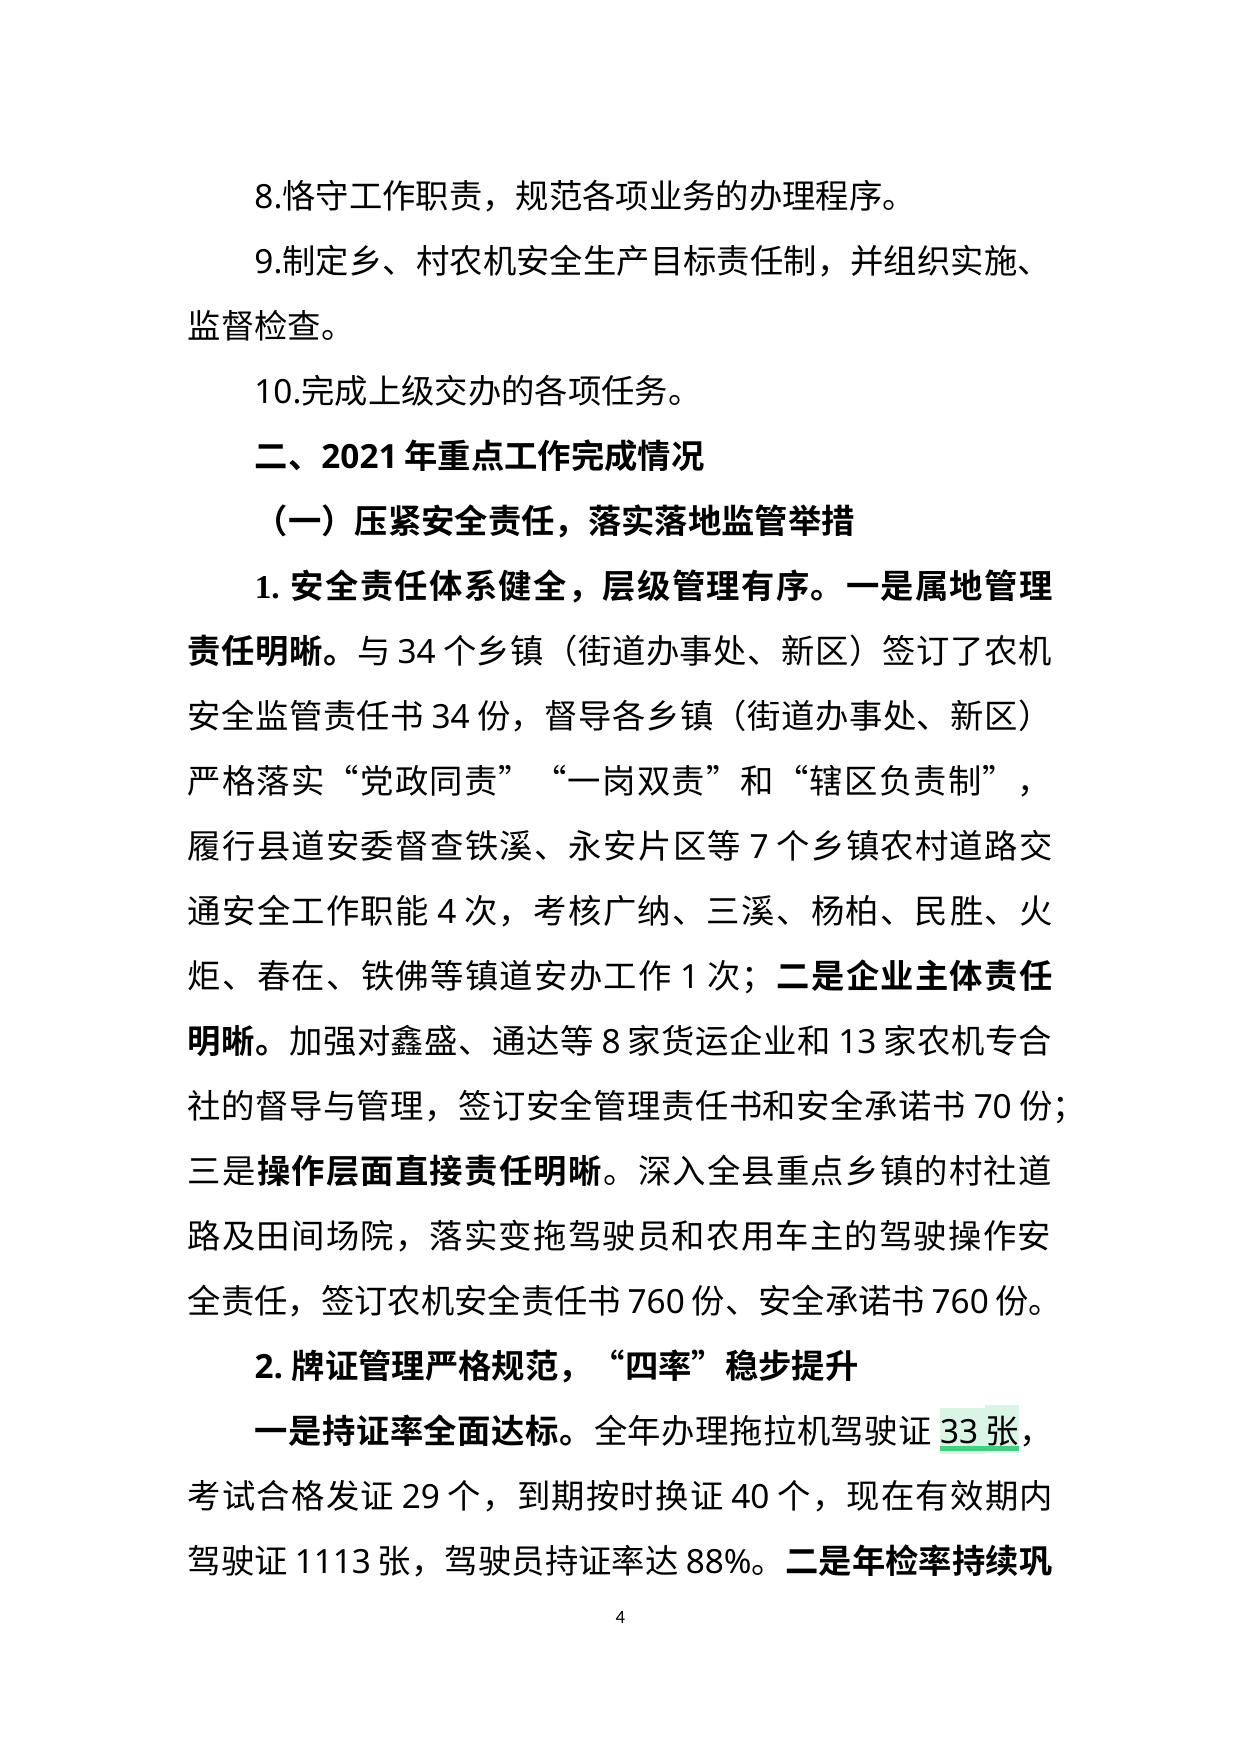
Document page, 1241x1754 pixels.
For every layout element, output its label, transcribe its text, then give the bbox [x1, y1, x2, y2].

text （一）压紧安全责任，落实落地监管举措 [187, 487, 1053, 552]
text 10.完成上级交办的各项任务。 [187, 357, 1053, 422]
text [187, 1397, 1053, 1592]
subtitle 二、2021年重点工作完成情况 [187, 422, 1053, 487]
text 2. 牌证管理严格规范，“四率”稳步提升 [187, 1332, 1053, 1397]
text 1. 安全责任体系健全，层级管理有序。一是属地管理责任明晰。与34个乡镇（街道办事处、新区）签订了农机安全监管责任书34份，督导各乡镇（街道办事处、新区）严格落实“党政同责”“一岗双责”和“辖区负责制”，履行县道安委督查铁溪、永安片区等7个乡镇农村道路交通安全工作职能4次，考核广纳、三溪、杨柏、民胜、火炬、春在、铁佛等镇道安办工作1次；二是企业主体责任明晰。加强对鑫盛、通达等8家货运企业和13家农机专合社的督导与管理，签订安全管理责任书和安全承诺书70份；三是操作层面直接责任明晰。深入全县重点乡镇的村社道路及田间场院，落实变拖驾驶员和农用车主的驾驶操作安全责任，签订农机安全责任书760份、安全承诺书760份。 [187, 552, 1053, 1332]
text 9.制定乡、村农机安全生产目标责任制，并组织实施、监督检查。 [187, 227, 1053, 357]
text 8.恪守工作职责，规范各项业务的办理程序。 [187, 162, 1053, 227]
